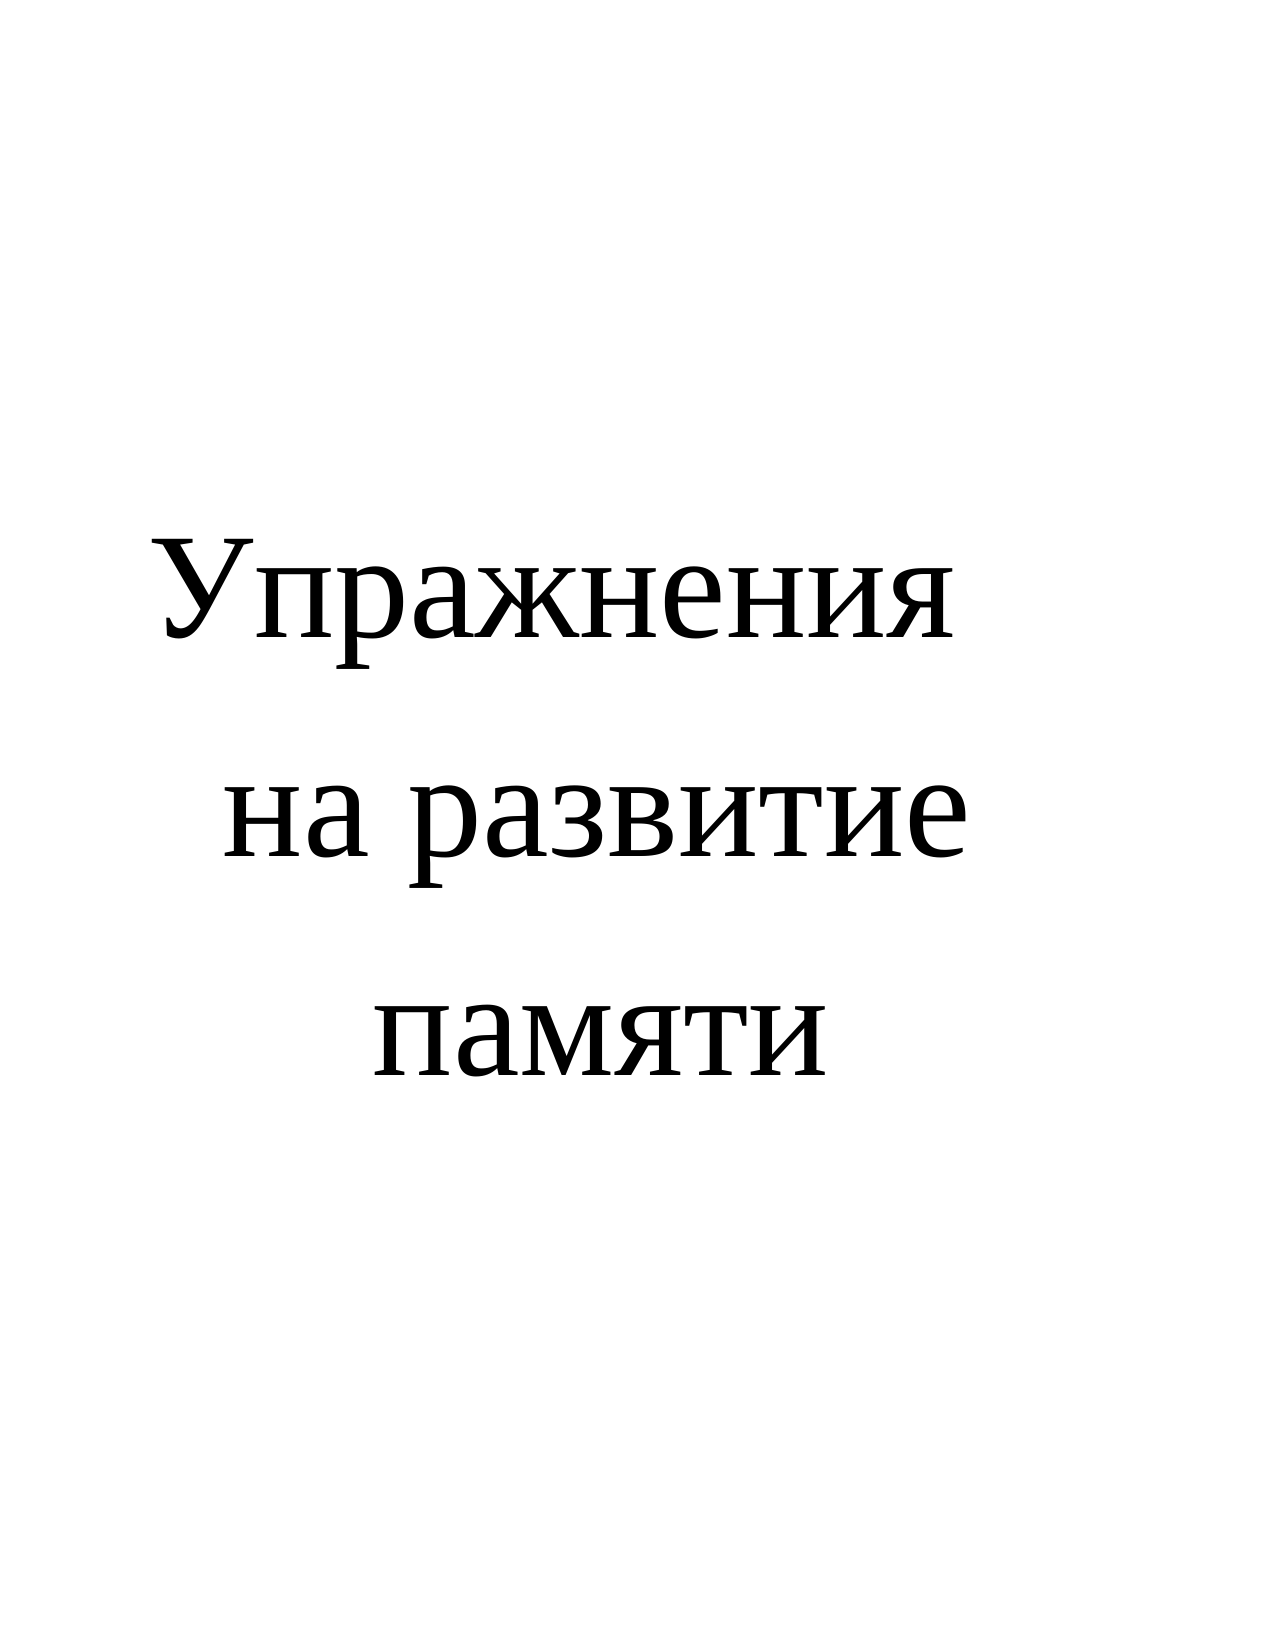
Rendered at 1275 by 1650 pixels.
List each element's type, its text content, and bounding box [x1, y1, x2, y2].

text Упражнения [148, 497, 1216, 670]
text на развитие [148, 717, 1216, 889]
text памяти [148, 936, 1216, 1108]
